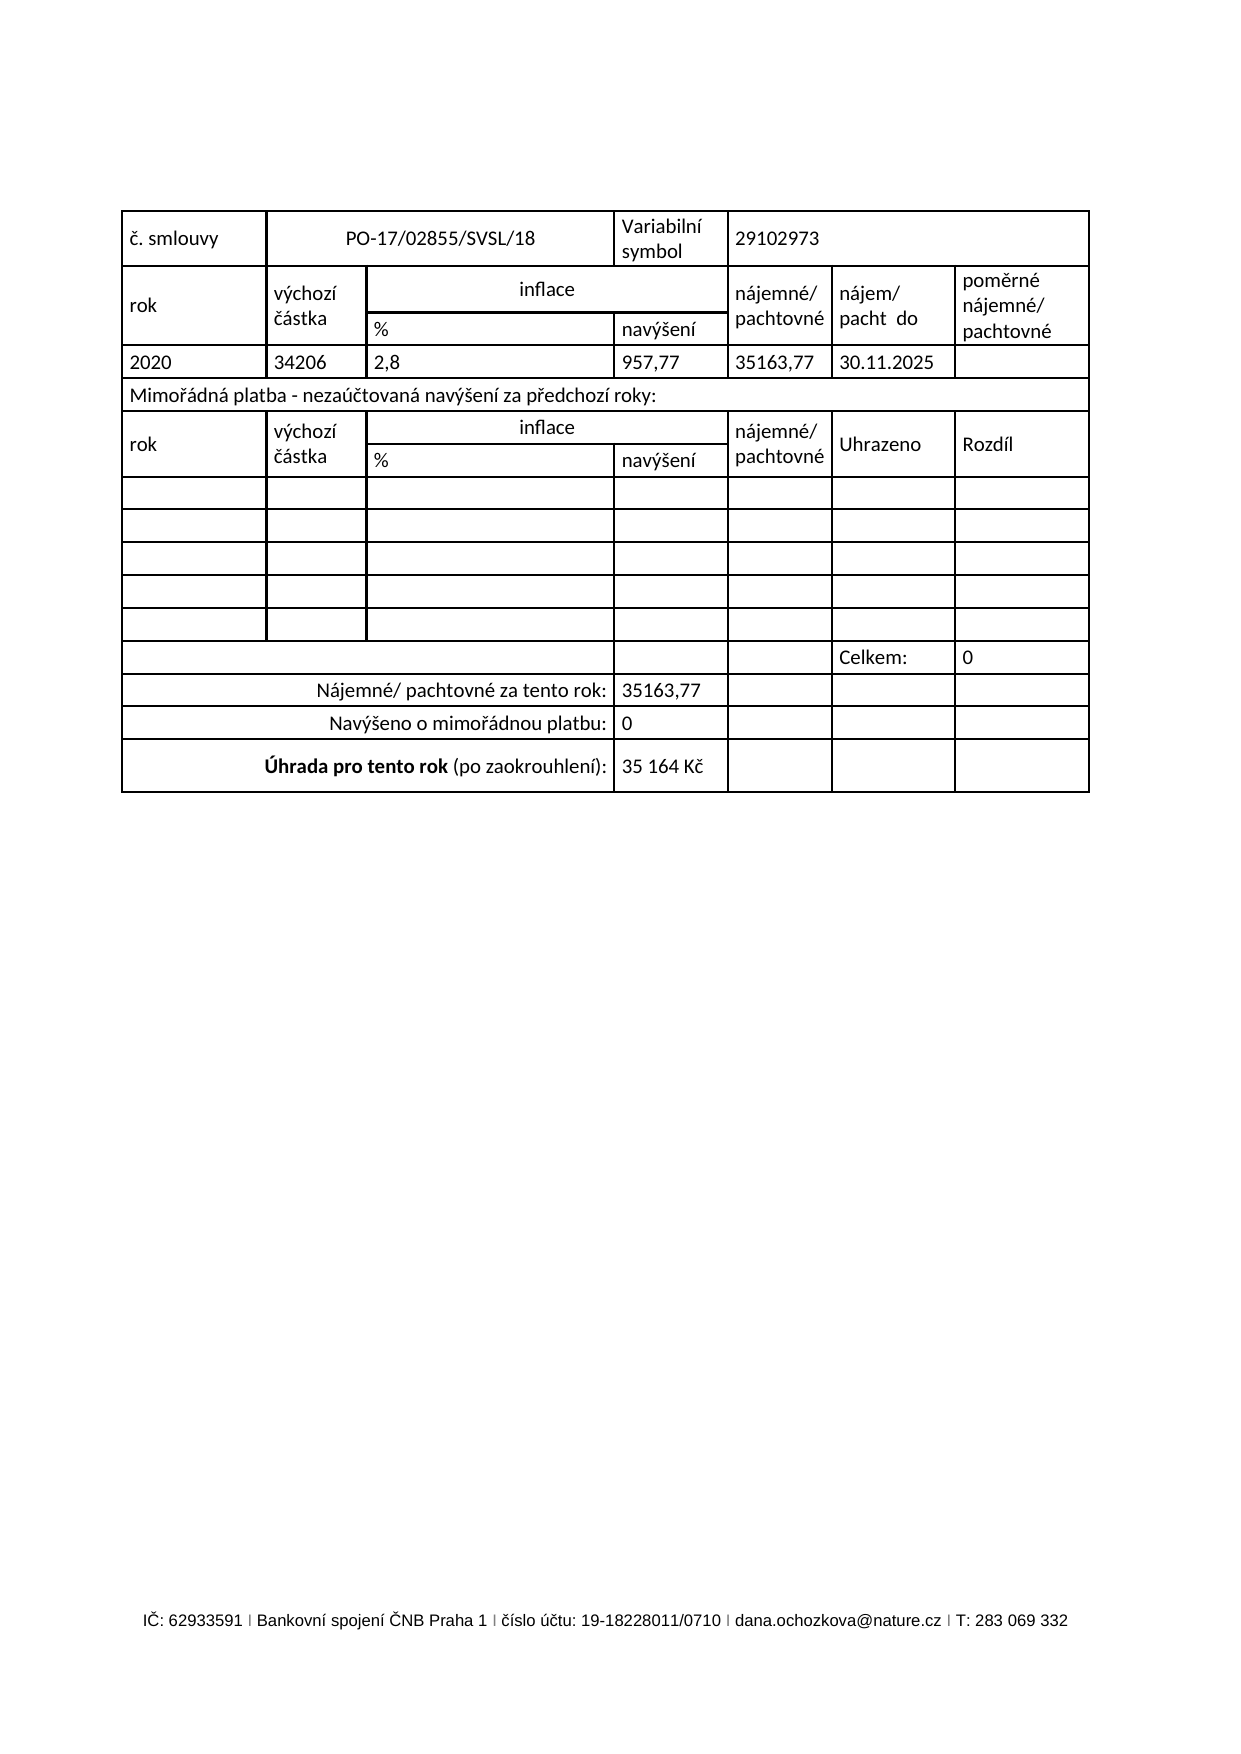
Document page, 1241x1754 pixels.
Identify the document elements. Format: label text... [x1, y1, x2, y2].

table_cell [123, 609, 265, 639]
table_cell 0 [956, 642, 1088, 672]
table_cell 35 164 Kč [615, 740, 727, 791]
table_cell [615, 642, 727, 672]
table_cell [956, 707, 1088, 738]
table_cell [368, 478, 613, 508]
table_cell Mimořádná platba - nezaúčtovaná navýšení za předchozí roky: [123, 379, 1088, 410]
table_cell 0 [615, 707, 727, 738]
table_cell [833, 543, 954, 574]
table_header 29102973 [729, 212, 1088, 264]
table_cell navýšení [615, 445, 727, 476]
table_cell navýšení [615, 314, 727, 344]
table_cell [123, 478, 265, 508]
table_cell [123, 510, 265, 541]
table_cell [956, 609, 1088, 639]
table_cell [729, 478, 831, 508]
table_cell [729, 543, 831, 574]
table_cell [268, 543, 365, 574]
table_cell [956, 576, 1088, 607]
table_cell Navýšeno o mimořádnou platbu: [123, 707, 613, 738]
table_cell [729, 675, 831, 705]
table_cell [615, 576, 727, 607]
table_cell [956, 740, 1088, 791]
table_cell [615, 478, 727, 508]
table_cell [268, 609, 365, 639]
table_cell nájem/pacht do [833, 267, 954, 344]
table_cell 2,8 [368, 346, 613, 377]
table_cell [729, 510, 831, 541]
table_cell 2020 [123, 346, 265, 377]
table_cell [123, 576, 265, 607]
table_cell [729, 707, 831, 738]
table_cell nájemné/ pachtovné [729, 267, 831, 344]
table_cell [615, 510, 727, 541]
table_cell [368, 609, 613, 639]
table_cell 35163,77 [615, 675, 727, 705]
table_cell [729, 576, 831, 607]
table_cell [833, 576, 954, 607]
table_cell [833, 510, 954, 541]
table_cell [833, 609, 954, 639]
table_cell [833, 675, 954, 705]
table_cell poměrné nájemné/ pachtovné [956, 267, 1088, 344]
table_header Variabilní symbol [615, 212, 727, 264]
table_cell [956, 478, 1088, 508]
table_cell [123, 543, 265, 574]
table_cell [368, 510, 613, 541]
table_cell [268, 576, 365, 607]
table_cell rok [123, 412, 265, 476]
table_cell [729, 609, 831, 639]
table_cell Rozdíl [956, 412, 1088, 476]
table_cell [615, 543, 727, 574]
table_cell 35163,77 [729, 346, 831, 377]
table_cell % [368, 314, 613, 344]
table_cell [368, 576, 613, 607]
table_cell nájemné/ pachtovné [729, 412, 831, 476]
table_cell Uhrazeno [833, 412, 954, 476]
table_cell [956, 543, 1088, 574]
table_header PO-17/02855/SVSL/18 [268, 212, 613, 264]
table_cell Celkem: [833, 642, 954, 672]
table_cell Úhrada pro tento rok (po zaokrouhlení): [123, 740, 613, 791]
table_cell [833, 707, 954, 738]
table_cell [268, 510, 365, 541]
table_cell [268, 478, 365, 508]
table_cell [833, 740, 954, 791]
table_header č. smlouvy [123, 212, 265, 264]
table_cell [368, 543, 613, 574]
table_cell [956, 510, 1088, 541]
table_cell rok [123, 267, 265, 344]
table_cell [123, 642, 613, 672]
table_cell inflace [368, 267, 727, 311]
table_cell [956, 675, 1088, 705]
table_cell [729, 642, 831, 672]
table_cell výchozí částka [268, 412, 365, 476]
table_cell % [368, 445, 613, 476]
table_cell [615, 609, 727, 639]
table_cell [956, 346, 1088, 377]
table_cell 957,77 [615, 346, 727, 377]
table_cell 34206 [268, 346, 365, 377]
table_cell [729, 740, 831, 791]
table_cell Nájemné/ pachtovné za tento rok: [123, 675, 613, 705]
table_cell inflace [368, 412, 727, 443]
table_cell 30.11.2025 [833, 346, 954, 377]
table_cell výchozí částka [268, 267, 365, 344]
table_cell [833, 478, 954, 508]
